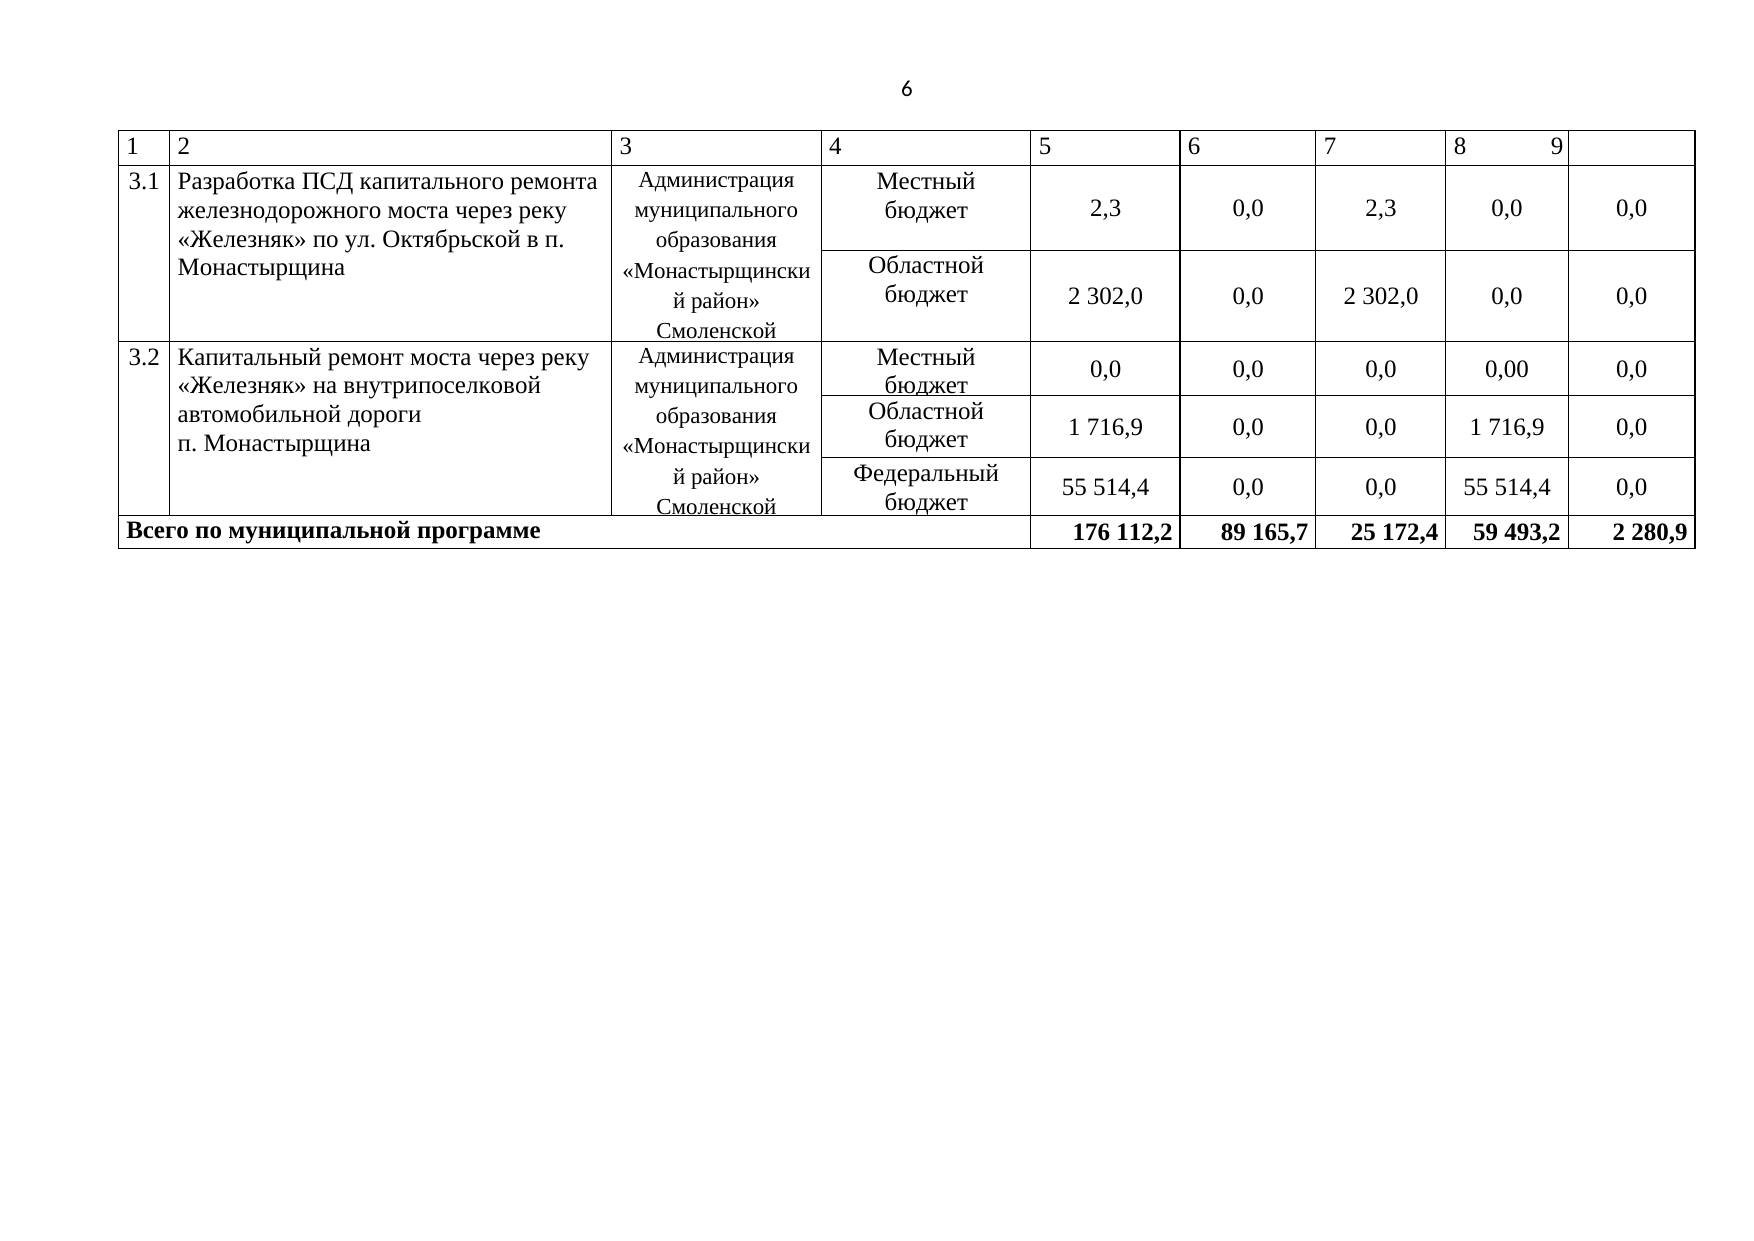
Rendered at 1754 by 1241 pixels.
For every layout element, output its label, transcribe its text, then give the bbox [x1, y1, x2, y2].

table_cell 3.2 [119, 342, 169, 514]
table_header 4 [822, 131, 1030, 165]
table_cell 55 514,4 [1446, 458, 1568, 514]
table_cell Областной бюджет [822, 396, 1030, 457]
table_cell 2 302,0 [1316, 251, 1445, 341]
table_header 7 [1316, 131, 1445, 165]
table_header 2 [170, 131, 611, 165]
table_header 1 [119, 131, 169, 165]
table_cell 55 514,4 [1031, 458, 1179, 514]
table_cell 2,3 [1316, 166, 1445, 249]
table_cell 0,0 [1569, 396, 1694, 457]
table_cell 0,0 [1181, 251, 1315, 341]
table_header 8 [1446, 131, 1568, 165]
table_cell 2 280,9 [1569, 516, 1694, 548]
table_cell 0,0 [1316, 458, 1445, 514]
table_cell 0,0 [1446, 251, 1568, 341]
table_cell Местный бюджет [822, 342, 1030, 395]
table_cell 0,0 [1181, 342, 1315, 395]
table_cell Администрация муниципального образования «Монастырщинский район» Смоленской области [612, 342, 821, 514]
table_cell 3.1 [119, 166, 169, 341]
table_cell 25 172,4 [1316, 516, 1445, 548]
table_cell Всего по муниципальной программе [119, 516, 1030, 548]
table_cell Местный бюджет [822, 166, 1030, 249]
table_cell 0,0 [1569, 458, 1694, 514]
table_cell 2,3 [1031, 166, 1179, 249]
table_cell 59 493,2 [1446, 516, 1568, 548]
table_cell 0,0 [1316, 396, 1445, 457]
table_cell 0,0 [1569, 251, 1694, 341]
table_cell 0,0 [1569, 342, 1694, 395]
table_cell 0,0 [1181, 166, 1315, 249]
table_header 3 [612, 131, 821, 165]
table_cell 0,00 [1446, 342, 1568, 395]
table_header 9 [1569, 131, 1694, 165]
table_header 5 [1031, 131, 1179, 165]
table_cell 1 716,9 [1446, 396, 1568, 457]
table_cell 1 716,9 [1031, 396, 1179, 457]
table_cell 0,0 [1316, 342, 1445, 395]
table_cell Федеральный бюджет [822, 458, 1030, 514]
table_cell 0,0 [1181, 458, 1315, 514]
table_cell 89 165,7 [1181, 516, 1315, 548]
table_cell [612, 166, 821, 341]
table_cell 0,0 [1181, 396, 1315, 457]
table_cell 2 302,0 [1031, 251, 1179, 341]
table_cell 0,0 [1446, 166, 1568, 249]
table_cell 176 112,2 [1031, 516, 1179, 548]
table_cell Капитальный ремонт моста через реку «Железняк» на внутрипоселковой автомобильной дороги п. Монастырщина [170, 342, 611, 514]
table_cell 0,0 [1031, 342, 1179, 395]
table_cell Областной бюджет [822, 251, 1030, 341]
table_header 6 [1181, 131, 1315, 165]
table_cell Разработка ПСД капитального ремонта железнодорожного моста через реку «Железняк» по ул. Октябрьской в п. Монастырщина [170, 166, 611, 341]
table_cell 0,0 [1569, 166, 1694, 249]
